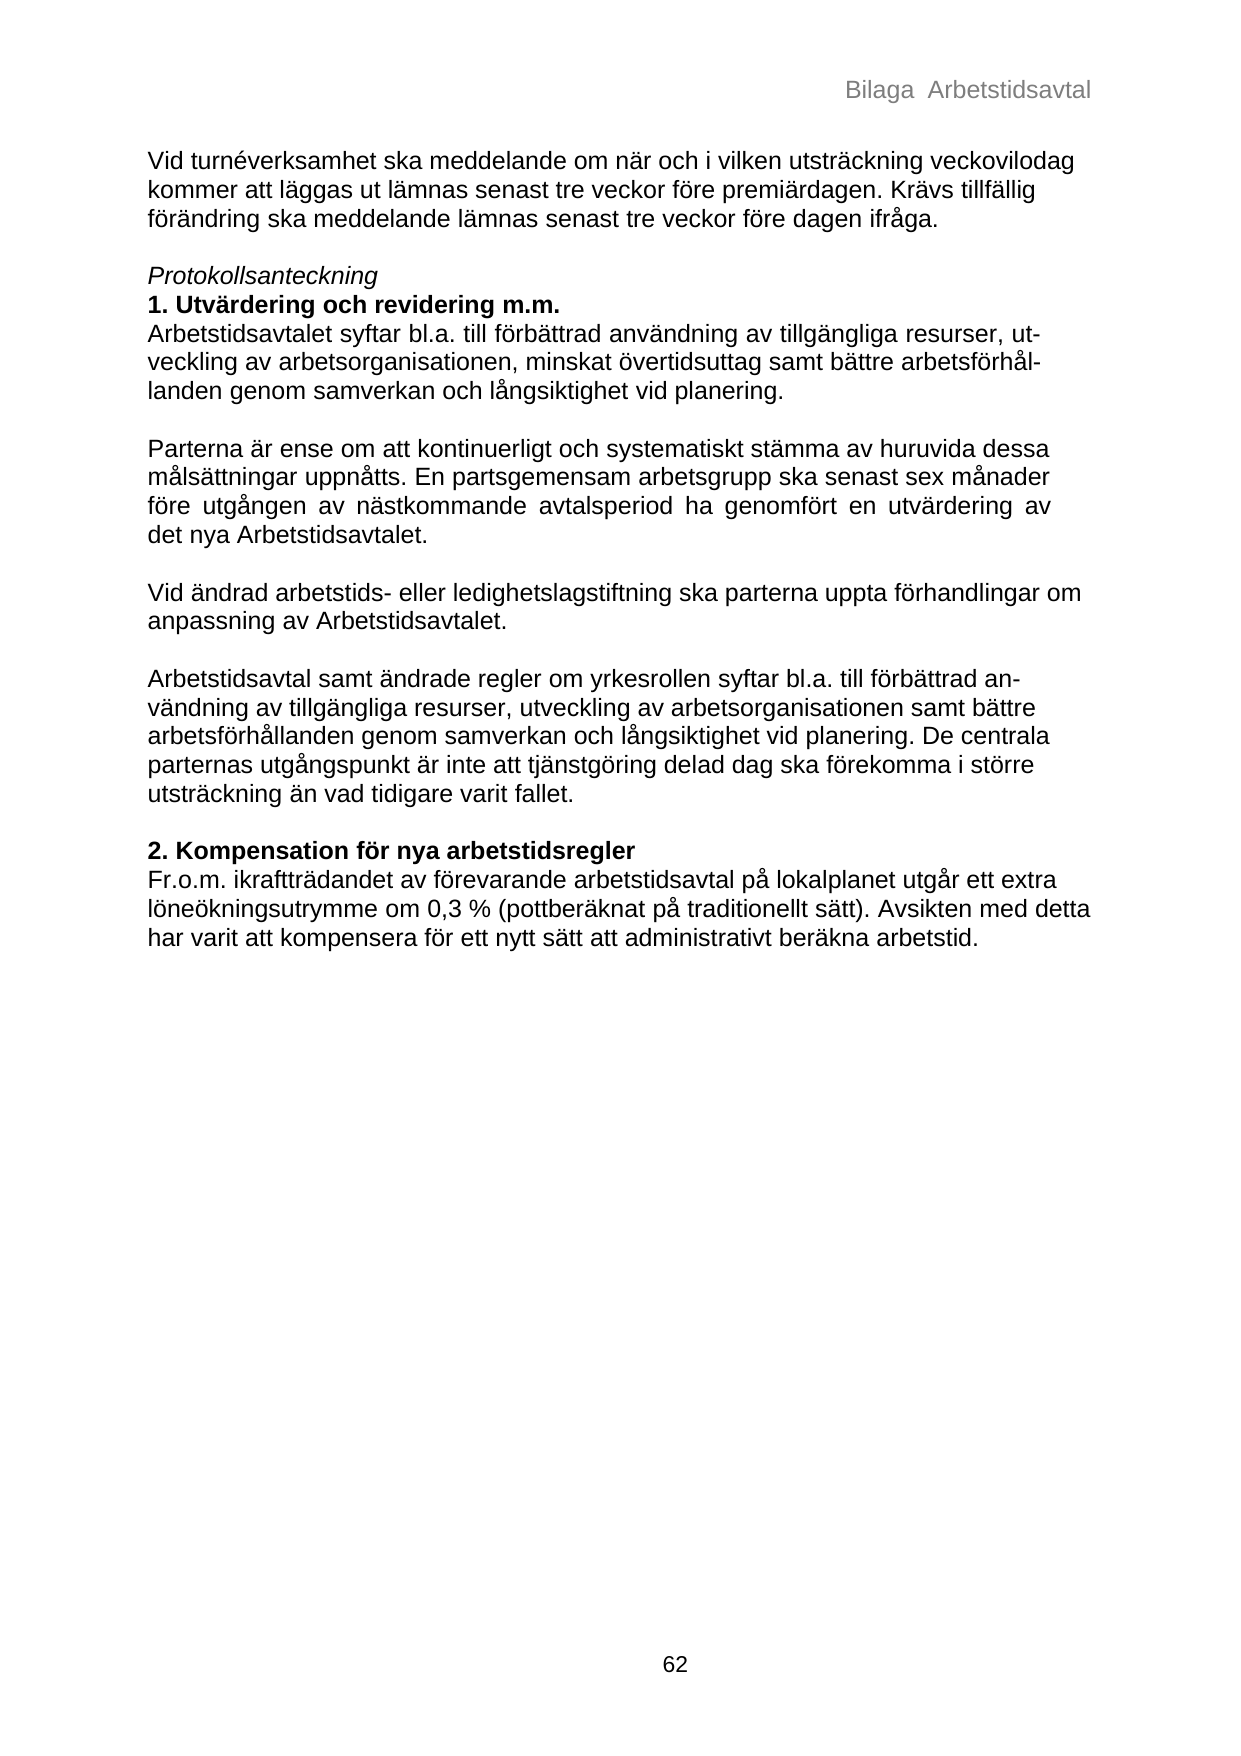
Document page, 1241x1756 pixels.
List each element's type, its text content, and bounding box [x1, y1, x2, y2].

text Arbetstidsavtalet syftar bl.a. till förbättrad användning av tillgängliga resurser, ut- veckling av arbetsorganisationen, minskat övertidsuttag samt bättre arbetsförhål- landen genom samverkan och långsiktighet vid planering. [147, 319, 1042, 405]
text Parterna är ense om att kontinuerligt och systematiskt stämma av huruvida dessa målsättningar uppnåtts. En partsgemensam arbetsgrupp ska senast sex månader före utgången av nästkommande avtalsperiod ha genomfört en utvärdering av det nya Arbetstidsavtalet. [147, 434, 1051, 549]
text Protokollsanteckning [147, 261, 1128, 290]
text Arbetstidsavtal samt ändrade regler om yrkesrollen syftar bl.a. till förbättrad an- vändning av tillgängliga resurser, utveckling av arbetsorganisationen samt bättre arbetsförhållanden genom samverkan och långsiktighet vid planering. De centrala parternas utgångspunkt är inte att tjänstgöring delad dag ska förekomma i större utsträckning än vad tidigare varit fallet. [147, 664, 1053, 807]
text Vid turnéverksamhet ska meddelande om när och i vilken utsträckning veckovilodag kommer att läggas ut lämnas senast tre veckor före premiärdagen. Krävs tillfällig förändring ska meddelande lämnas senast tre veckor före dagen ifråga. [147, 146, 1078, 232]
text Vid ändrad arbetstids- eller ledighetslagstiftning ska parterna uppta förhandlingar om anpassning av Arbetstidsavtalet. [147, 577, 1086, 635]
subtitle Utvärdering och revidering m.m. [147, 290, 1128, 319]
subtitle Kompensation för nya arbetstidsregler [147, 836, 1128, 865]
text Fr.o.m. ikraftträdandet av förevarande arbetstidsavtal på lokalplanet utgår ett extra löneökningsutrymme om 0,3 % (pottberäknat på traditionellt sätt). Avsikten med detta har varit att kompensera för ett nytt sätt att administrativt beräkna arbetstid. [147, 865, 1094, 951]
